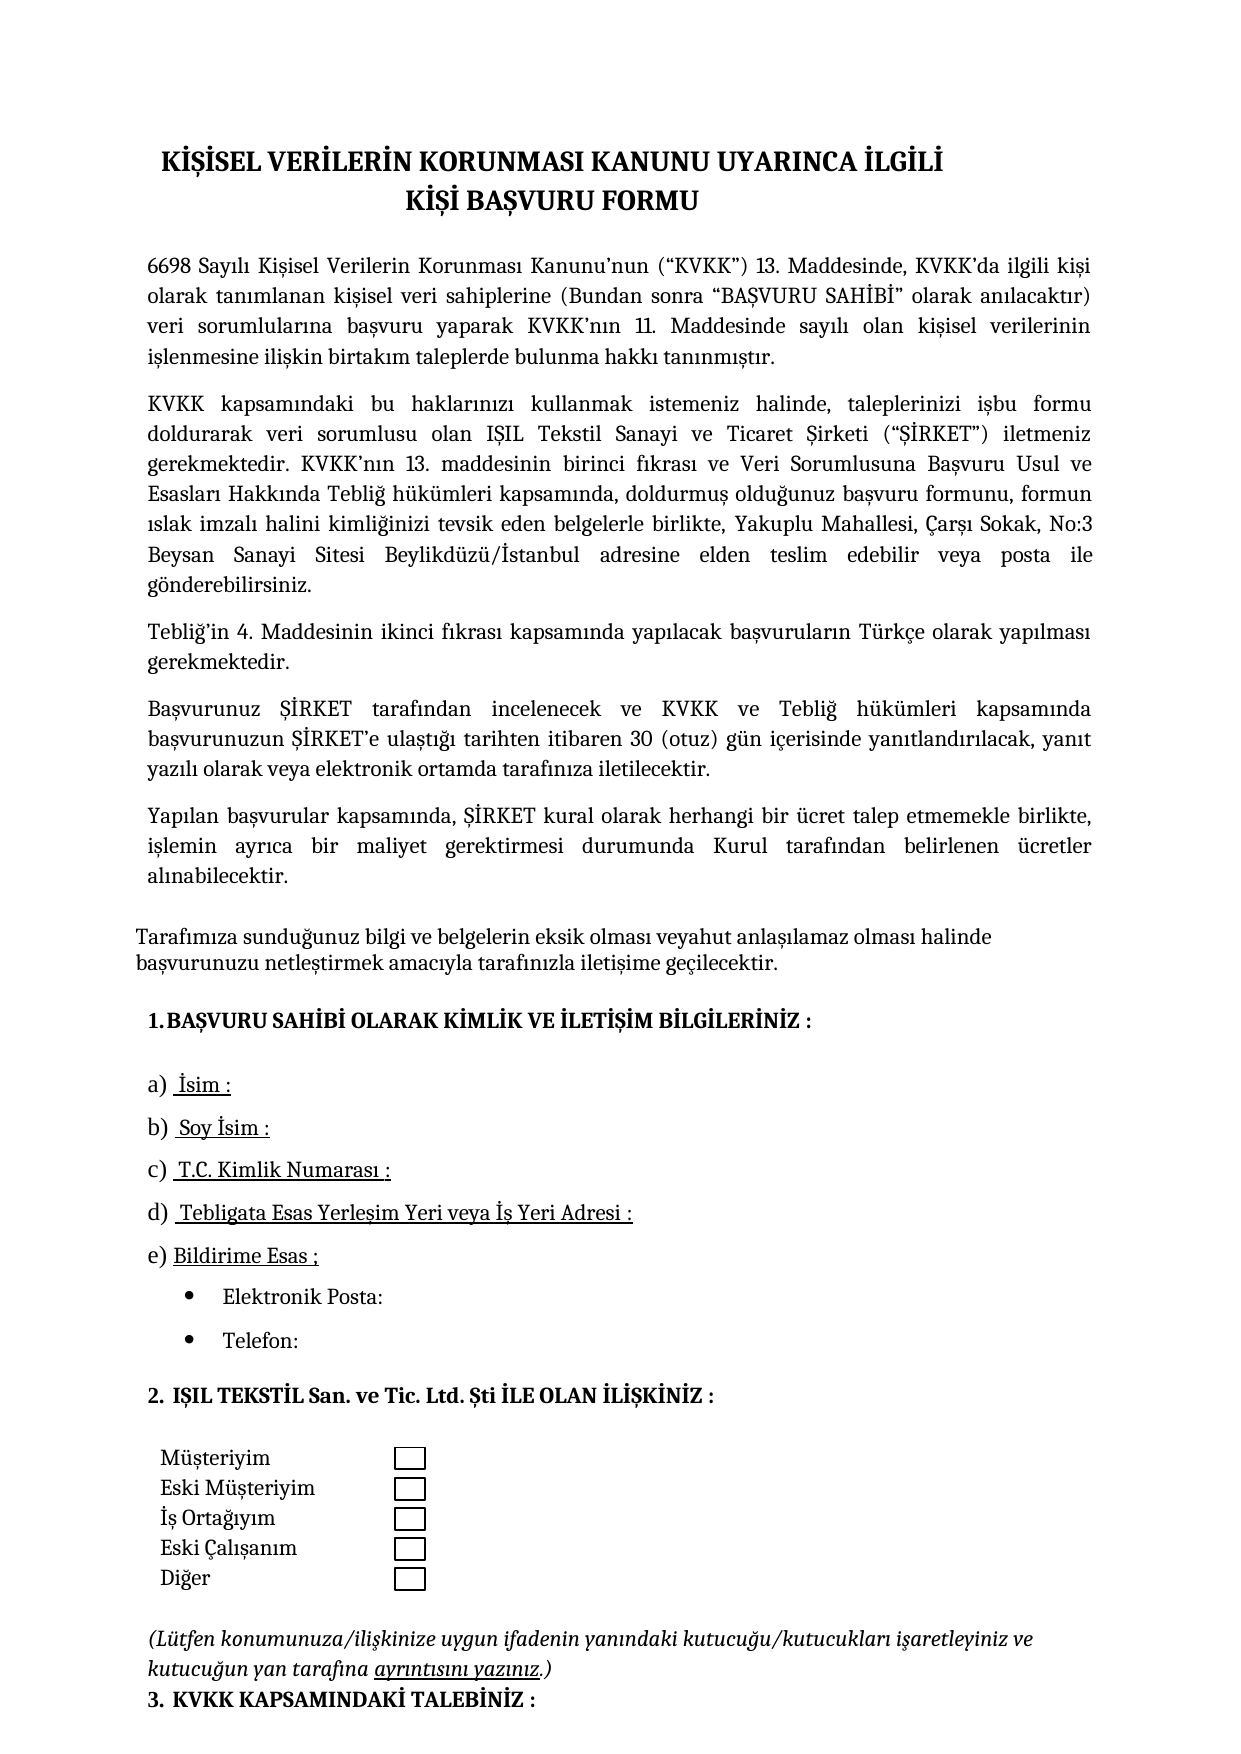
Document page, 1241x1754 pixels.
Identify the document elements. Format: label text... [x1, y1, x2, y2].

text Eski Çalışanım [160, 1535, 1105, 1561]
text Müşteriyim [160, 1444, 1105, 1471]
list T.C. Kimlik Numarası : [147, 1154, 1105, 1183]
list Telefon: [185, 1328, 1105, 1354]
list Elektronik Posta: [185, 1283, 1105, 1310]
text Tarafımıza sunduğunuz bilgi ve belgelerin eksik olması veyahut anlaşılamaz olması halinde başvurunuzu netleştirmek amacıyla tarafınızla iletişime geçilecektir. [135, 924, 1105, 976]
list Soy İsim : [147, 1112, 1105, 1141]
list İsim : [147, 1069, 1105, 1098]
text 6698 Sayılı Kişisel Verilerin Korunması Kanunu’nun (“KVKK”) 13. Maddesinde, KVKK’da ilgili kişi olarak tanımlanan kişisel veri sahiplerine (Bundan sonra “BAŞVURU SAHİBİ” olarak anılacaktır) veri sorumlularına başvuru yaparak KVKK’nın 11. Maddesinde sayılı olan kişisel verilerinin işlenmesine ilişkin birtakım taleplerde bulunma hakkı tanınmıştır. [147, 253, 1092, 370]
list Tebligata Esas Yerleşim Yeri veya İş Yeri Adresi : [147, 1197, 1105, 1226]
text Diğer [160, 1565, 1105, 1592]
subtitle KİŞİSEL VERİLERİN KORUNMASI KANUNU UYARINCA İLGİLİ KİŞİ BAŞVURU FORMU [147, 146, 957, 218]
subtitle IŞIL TEKSTİL San. ve Tic. Ltd. Şti İLE OLAN İLİŞKİNİZ : [147, 1382, 1105, 1409]
subtitle BAŞVURU SAHİBİ OLARAK KİMLİK VE İLETİŞİM BİLGİLERİNİZ : [147, 1007, 1105, 1034]
text İş Ortağıyım [160, 1505, 1105, 1531]
text KVKK kapsamındaki bu haklarınızı kullanmak istemeniz halinde, taleplerinizi işbu formu doldurarak veri sorumlusu olan IŞIL Tekstil Sanayi ve Ticaret Şirketi (“ŞİRKET”) iletmeniz gerekmektedir. KVKK’nın 13. maddesinin birinci fıkrası ve Veri Sorumlusuna Başvuru Usul ve Esasları Hakkında Tebliğ hükümleri kapsamında, doldurmuş olduğunuz başvuru formunu, formun ıslak imzalı halini kimliğinizi tevsik eden belgelerle birlikte, Yakuplu Mahallesi, Çarşı Sokak, No:3 Beysan Sanayi Sitesi Beylikdüzü/İstanbul adresine elden teslim edebilir veya posta ile gönderebilirsiniz. [147, 390, 1093, 598]
text Tebliğ’in 4. Maddesinin ikinci fıkrası kapsamında yapılacak başvuruların Türkçe olarak yapılması gerekmektedir. [147, 618, 1092, 675]
text Başvurunuz ŞİRKET tarafından incelenecek ve KVKK ve Tebliğ hükümleri kapsamında başvurunuzun ŞİRKET’e ulaştığı tarihten itibaren 30 (otuz) gün içerisinde yanıtlandırılacak, yanıt yazılı olarak veya elektronik ortamda tarafınıza iletilecektir. [147, 696, 1093, 782]
text (Lütfen konumunuza/ilişkinize uygun ifadenin yanındaki kutucuğu/kutucukları işaretleyiniz ve kutucuğun yan tarafına ayrıntısını yazınız.) [147, 1626, 1105, 1682]
subtitle KVKK KAPSAMINDAKİ TALEBİNİZ : [147, 1686, 1105, 1713]
text Eski Müşteriyim [160, 1474, 1105, 1501]
list Bildirime Esas ; [147, 1240, 1105, 1269]
text Yapılan başvurular kapsamında, ŞİRKET kural olarak herhangi bir ücret talep etmemekle birlikte, işlemin ayrıca bir maliyet gerektirmesi durumunda Kurul tarafından belirlenen ücretler alınabilecektir. [147, 803, 1093, 890]
